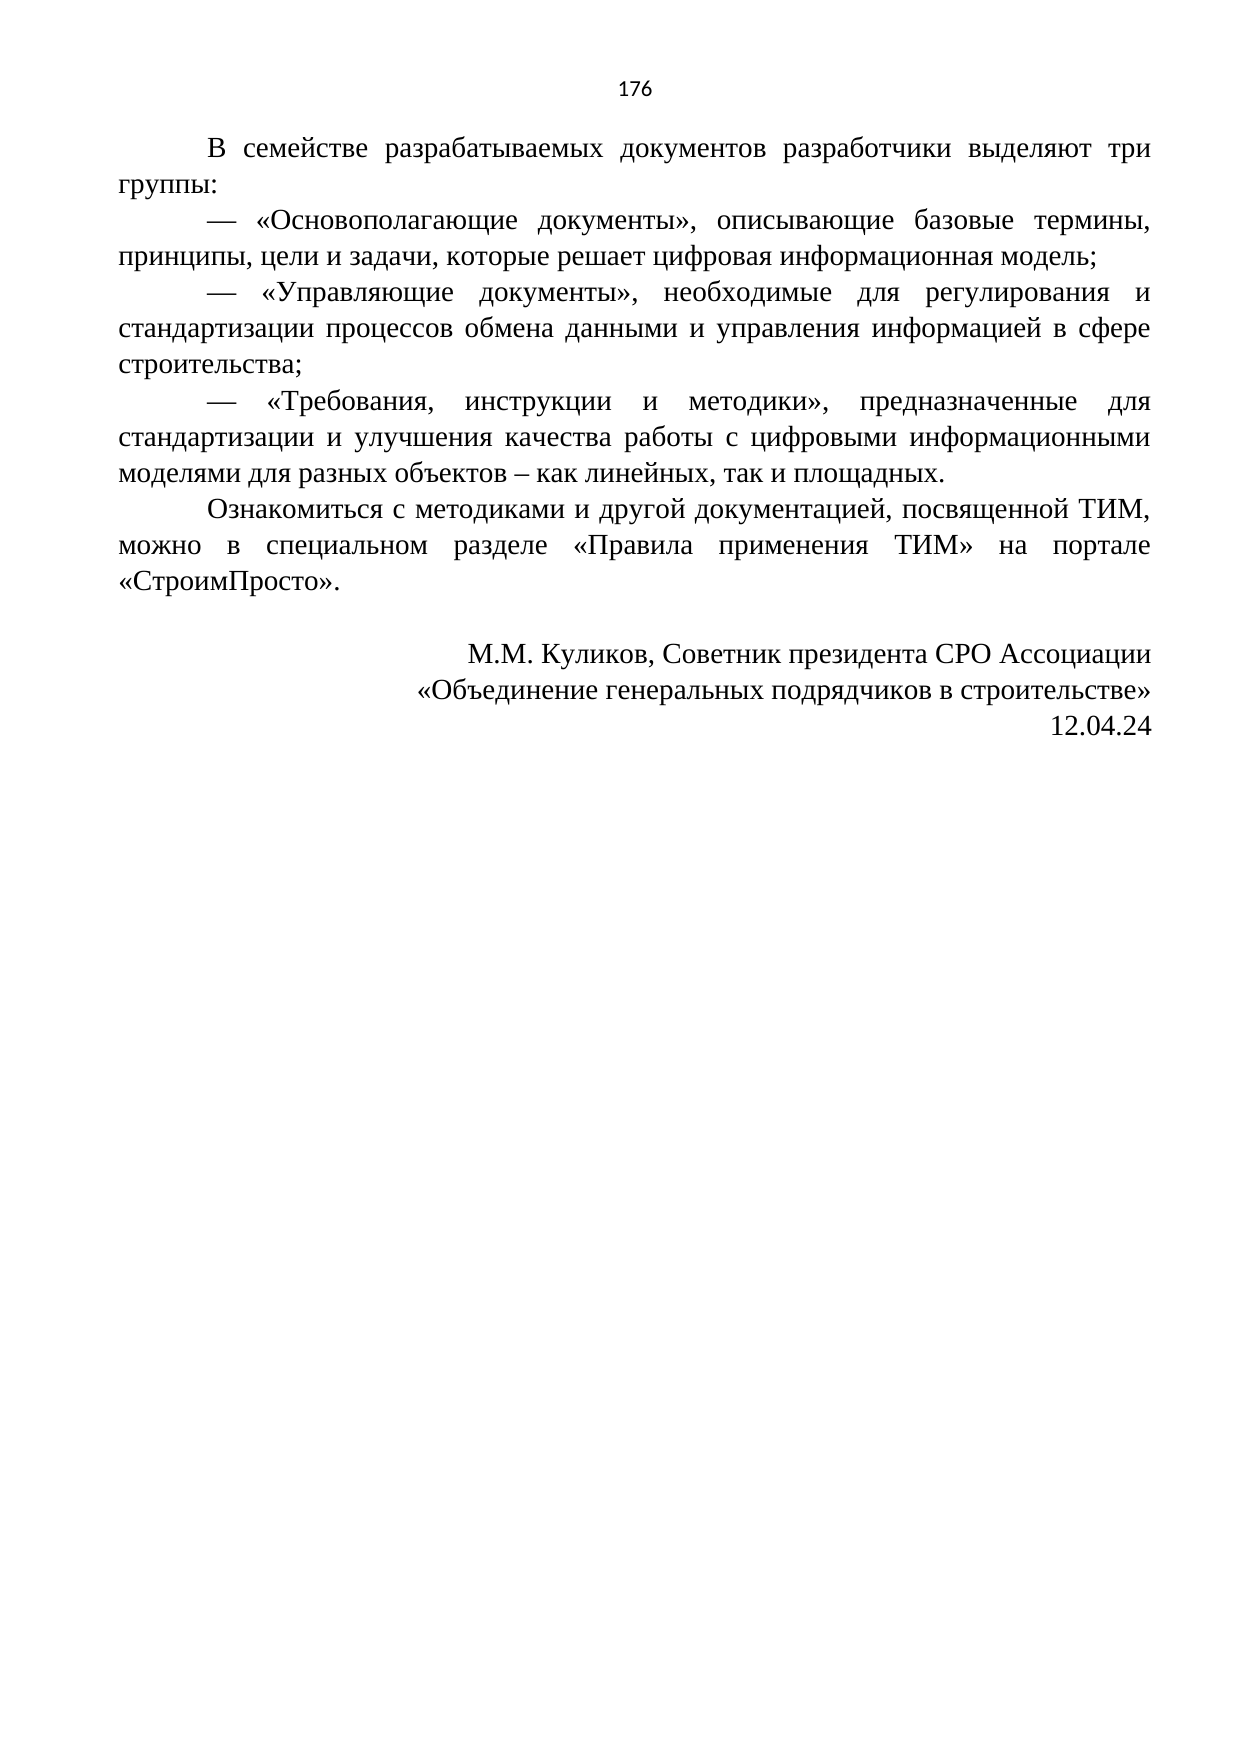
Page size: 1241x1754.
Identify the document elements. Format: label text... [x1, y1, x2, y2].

text — «Требования, инструкции и методики», предназначенные для стандартизации и улучшения качества работы с цифровыми информационными моделями для разных объектов – как линейных, так и площадных. [118, 383, 1152, 489]
text 12.04.24 [118, 708, 1152, 742]
text В семействе разрабатываемых документов разработчики выделяют три группы: [118, 130, 1152, 199]
text — «Управляющие документы», необходимые для регулирования и стандартизации процессов обмена данными и управления информацией в сфере строительства; [118, 274, 1152, 380]
text — «Основополагающие документы», описывающие базовые термины, принципы, цели и задачи, которые решает цифровая информационная модель; [118, 202, 1152, 272]
text М.М. Куликов, Советник президента СРО Ассоциации [118, 636, 1152, 669]
text «Объединение генеральных подрядчиков в строительстве» [118, 672, 1152, 706]
text Ознакомиться с методиками и другой документацией, посвященной ТИМ, можно в специальном разделе «Правила применения ТИМ» на портале «СтроимПросто». [118, 491, 1152, 597]
